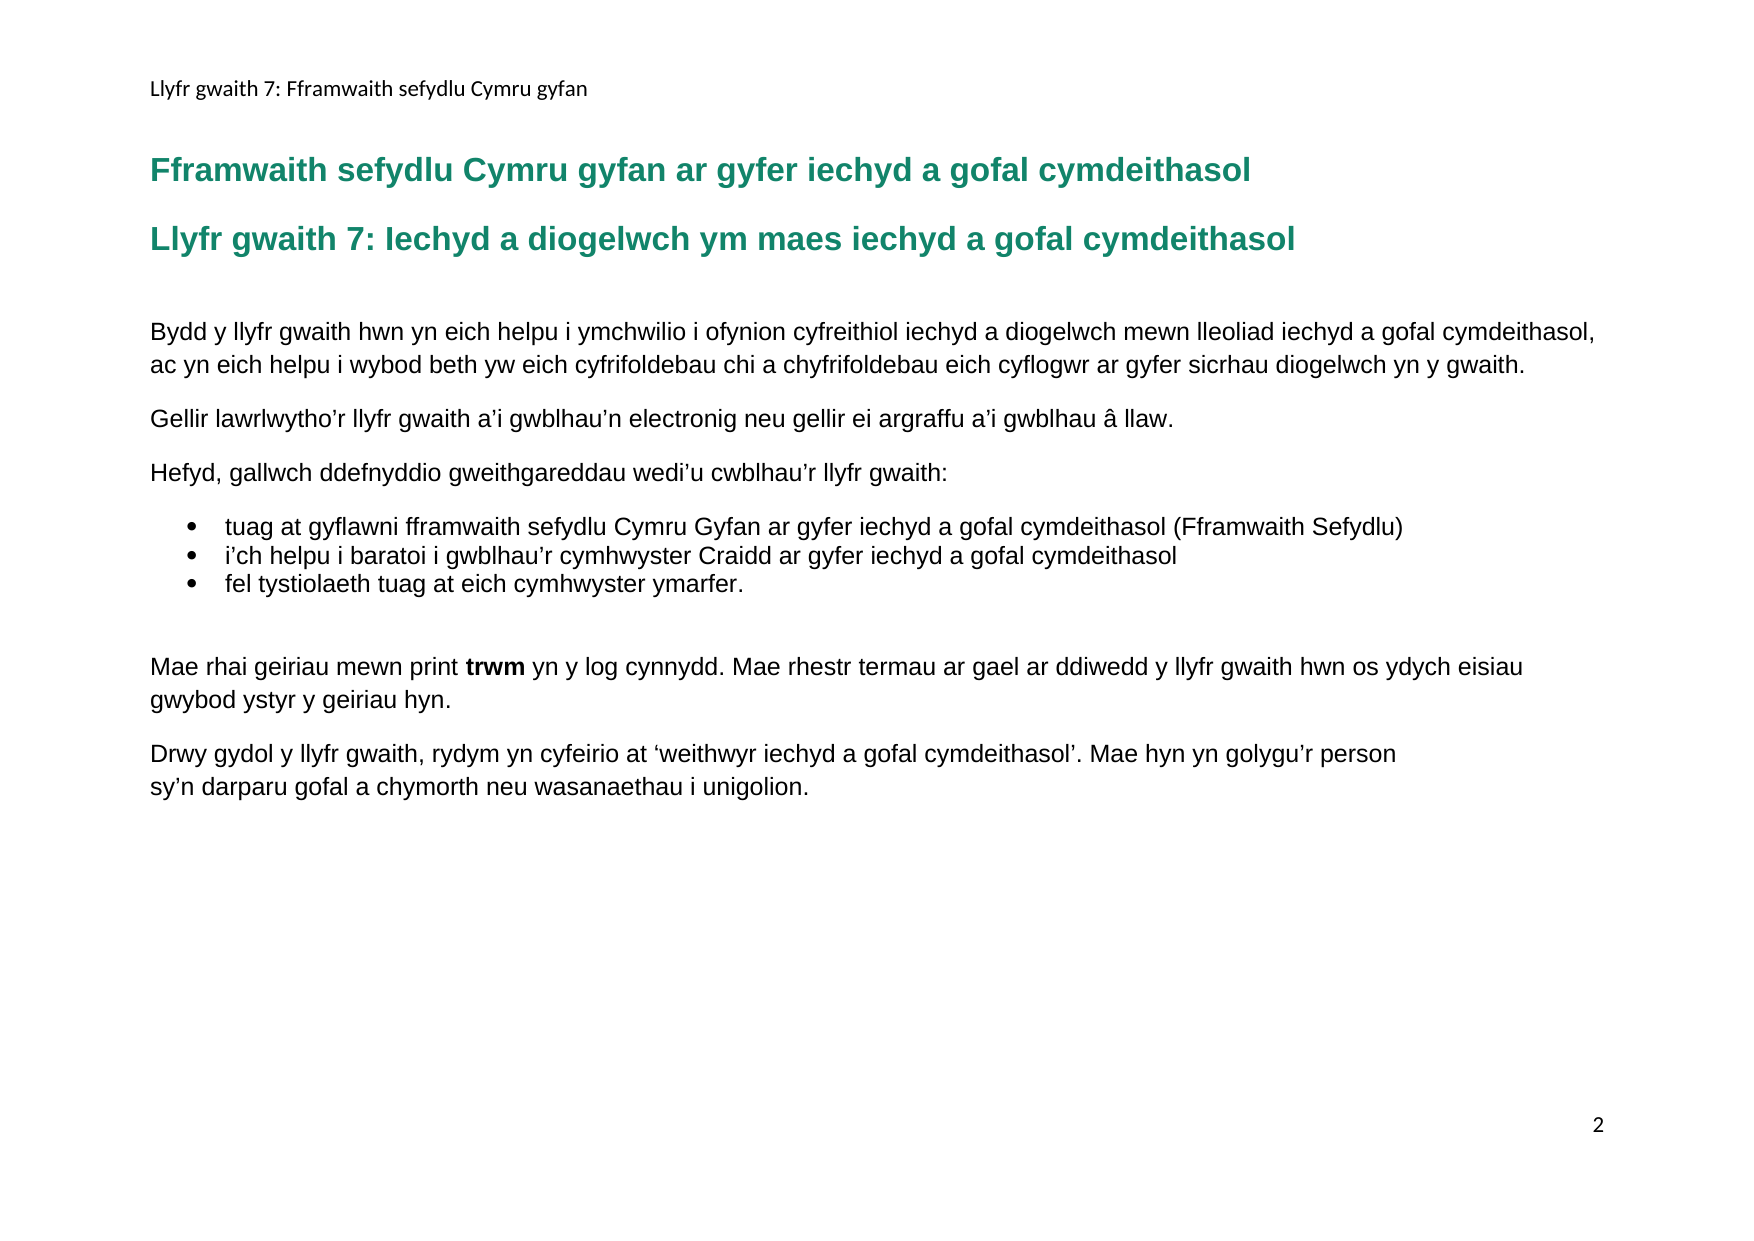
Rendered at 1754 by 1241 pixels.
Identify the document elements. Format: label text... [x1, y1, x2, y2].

text Bydd y llyfr gwaith hwn yn eich helpu i ymchwilio i ofynion cyfreithiol iechyd a diogelwch mewn lleoliad iechyd a gofal cymdeithasol, ac yn eich helpu i wybod beth yw eich cyfrifoldebau chi a chyfrifoldebau eich cyflogwr ar gyfer sicrhau diogelwch yn y gwaith. [150, 317, 1604, 379]
text Drwy gydol y llyfr gwaith, rydym yn cyfeirio at ‘weithwyr iechyd a gofal cymdeithasol’. Mae hyn yn golygu’r person sy’n darparu gofal a chymorth neu wasanaethau i unigolion. [150, 739, 1420, 801]
text Gellir lawrlwytho’r llyfr gwaith a’i gwblhau’n electronig neu gellir ei argraffu a’i gwblhau â llaw. [150, 404, 1604, 433]
list tuag at gyflawni fframwaith sefydlu Cymru Gyfan ar gyfer iechyd a gofal cymdeithasol (Fframwaith Sefydlu) [187, 512, 1604, 541]
subtitle Fframwaith sefydlu Cymru gyfan ar gyfer iechyd a gofal cymdeithasol [150, 150, 1604, 188]
text Hefyd, gallwch ddefnyddio gweithgareddau wedi’u cwblhau’r llyfr gwaith: [150, 458, 1604, 487]
list fel tystiolaeth tuag at eich cymhwyster ymarfer. [187, 569, 1604, 598]
list i’ch helpu i baratoi i gwblhau’r cymhwyster Craidd ar gyfer iechyd a gofal cymdeithasol [187, 541, 1604, 569]
subtitle Llyfr gwaith 7: Iechyd a diogelwch ym maes iechyd a gofal cymdeithasol [150, 219, 1604, 258]
text Mae rhai geiriau mewn print trwm yn y log cynnydd. Mae rhestr termau ar gael ar ddiwedd y llyfr gwaith hwn os ydych eisiau gwybod ystyr y geiriau hyn. [150, 652, 1604, 714]
